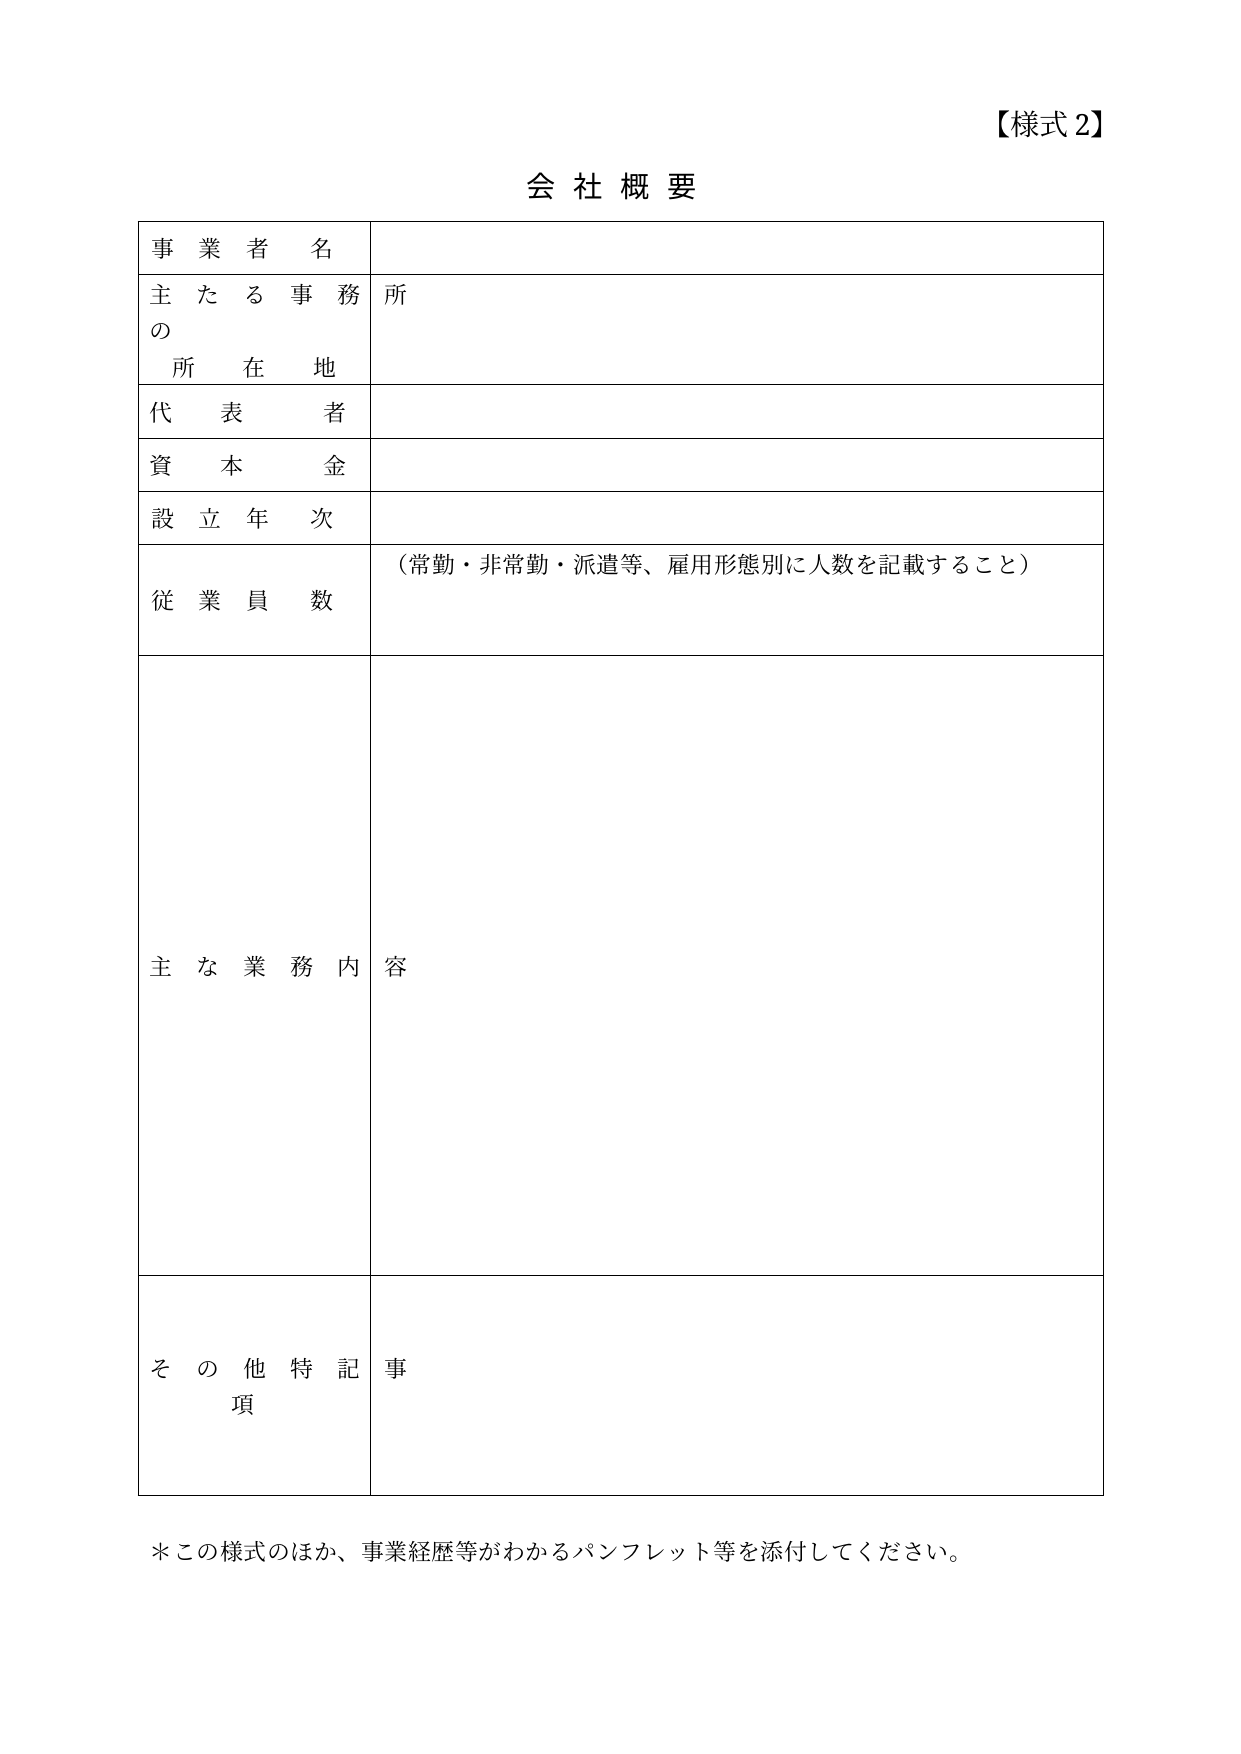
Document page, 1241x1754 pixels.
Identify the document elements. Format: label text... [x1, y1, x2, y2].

table_cell [371, 385, 1103, 438]
table_header [371, 222, 1103, 274]
table_cell [371, 275, 1103, 384]
table_cell その他特記事項 [139, 1276, 370, 1495]
table_cell 従業員数 [139, 545, 370, 654]
table_cell 代表者 [139, 385, 370, 438]
table_cell [371, 439, 1103, 491]
table_cell （常勤・非常勤・派遣等、雇用形態別に人数を記載すること） [371, 545, 1103, 654]
table_cell 主な業務内容 [139, 656, 370, 1275]
table_cell 設立年次 [139, 492, 370, 544]
table_cell 資本金 [139, 439, 370, 491]
table_header 事業者名 [139, 222, 370, 274]
text ＊この様式のほか、事業経歴等がわかるパンフレット等を添付してください。 [149, 1533, 1091, 1569]
table_cell [371, 492, 1103, 544]
text 会社概要 [149, 148, 1091, 221]
table_cell [371, 656, 1103, 1275]
table_cell 主たる事務所の 所 在 地 [139, 275, 370, 384]
table_cell [371, 1276, 1103, 1495]
